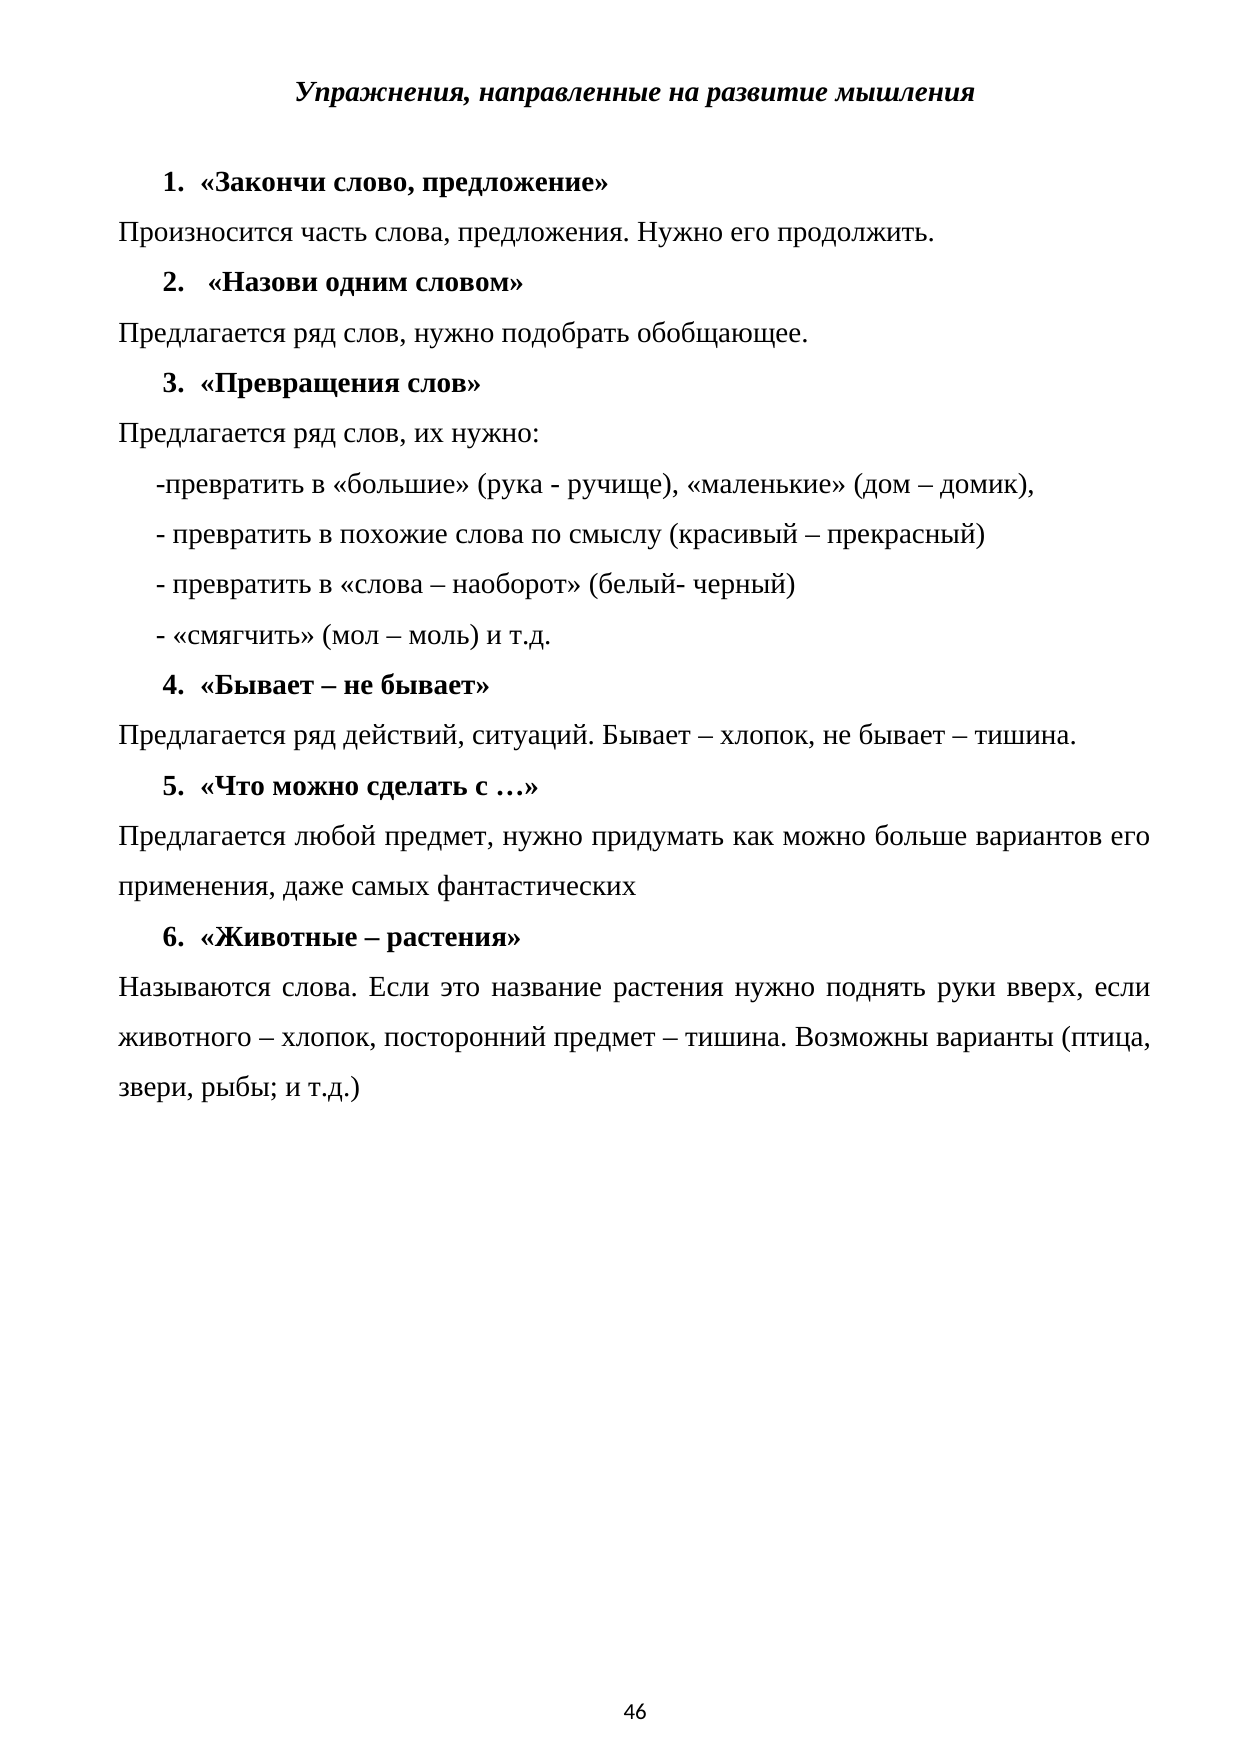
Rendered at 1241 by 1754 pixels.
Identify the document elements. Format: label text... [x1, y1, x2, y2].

text Предлагается ряд слов, их нужно: [118, 416, 1152, 449]
text Называются слова. Если это название растения нужно поднять руки вверх, если животного – хлопок, посторонний предмет – тишина. Возможны варианты (птица, звери, рыбы; и т.д.) [118, 969, 1152, 1103]
text Произносится часть слова, предложения. Нужно его продолжить. [118, 214, 1152, 248]
list «Превращения слов» [162, 365, 1152, 399]
text - превратить в «слова – наоборот» (белый- черный) [156, 566, 1152, 600]
text - «смягчить» (мол – моль) и т.д. [156, 617, 1152, 650]
list «Назови одним словом» [162, 264, 1152, 298]
text Предлагается ряд действий, ситуаций. Бывает – хлопок, не бывает – тишина. [118, 717, 1152, 751]
text -превратить в «большие» (рука - ручище), «маленькие» (дом – домик), [156, 466, 1152, 499]
list «Животные – растения» [162, 919, 1152, 952]
list «Что можно сделать с …» [162, 768, 1152, 801]
list «Бывает – не бывает» [162, 667, 1152, 701]
list «Закончи слово, предложение» [162, 164, 1152, 197]
text - превратить в похожие слова по смыслу (красивый – прекрасный) [156, 516, 1152, 550]
text Предлагается ряд слов, нужно подобрать обобщающее. [118, 315, 1152, 348]
text Предлагается любой предмет, нужно придумать как можно больше вариантов его применения, даже самых фантастических [118, 818, 1152, 902]
text Упражнения, направленные на развитие мышления [118, 74, 1152, 107]
